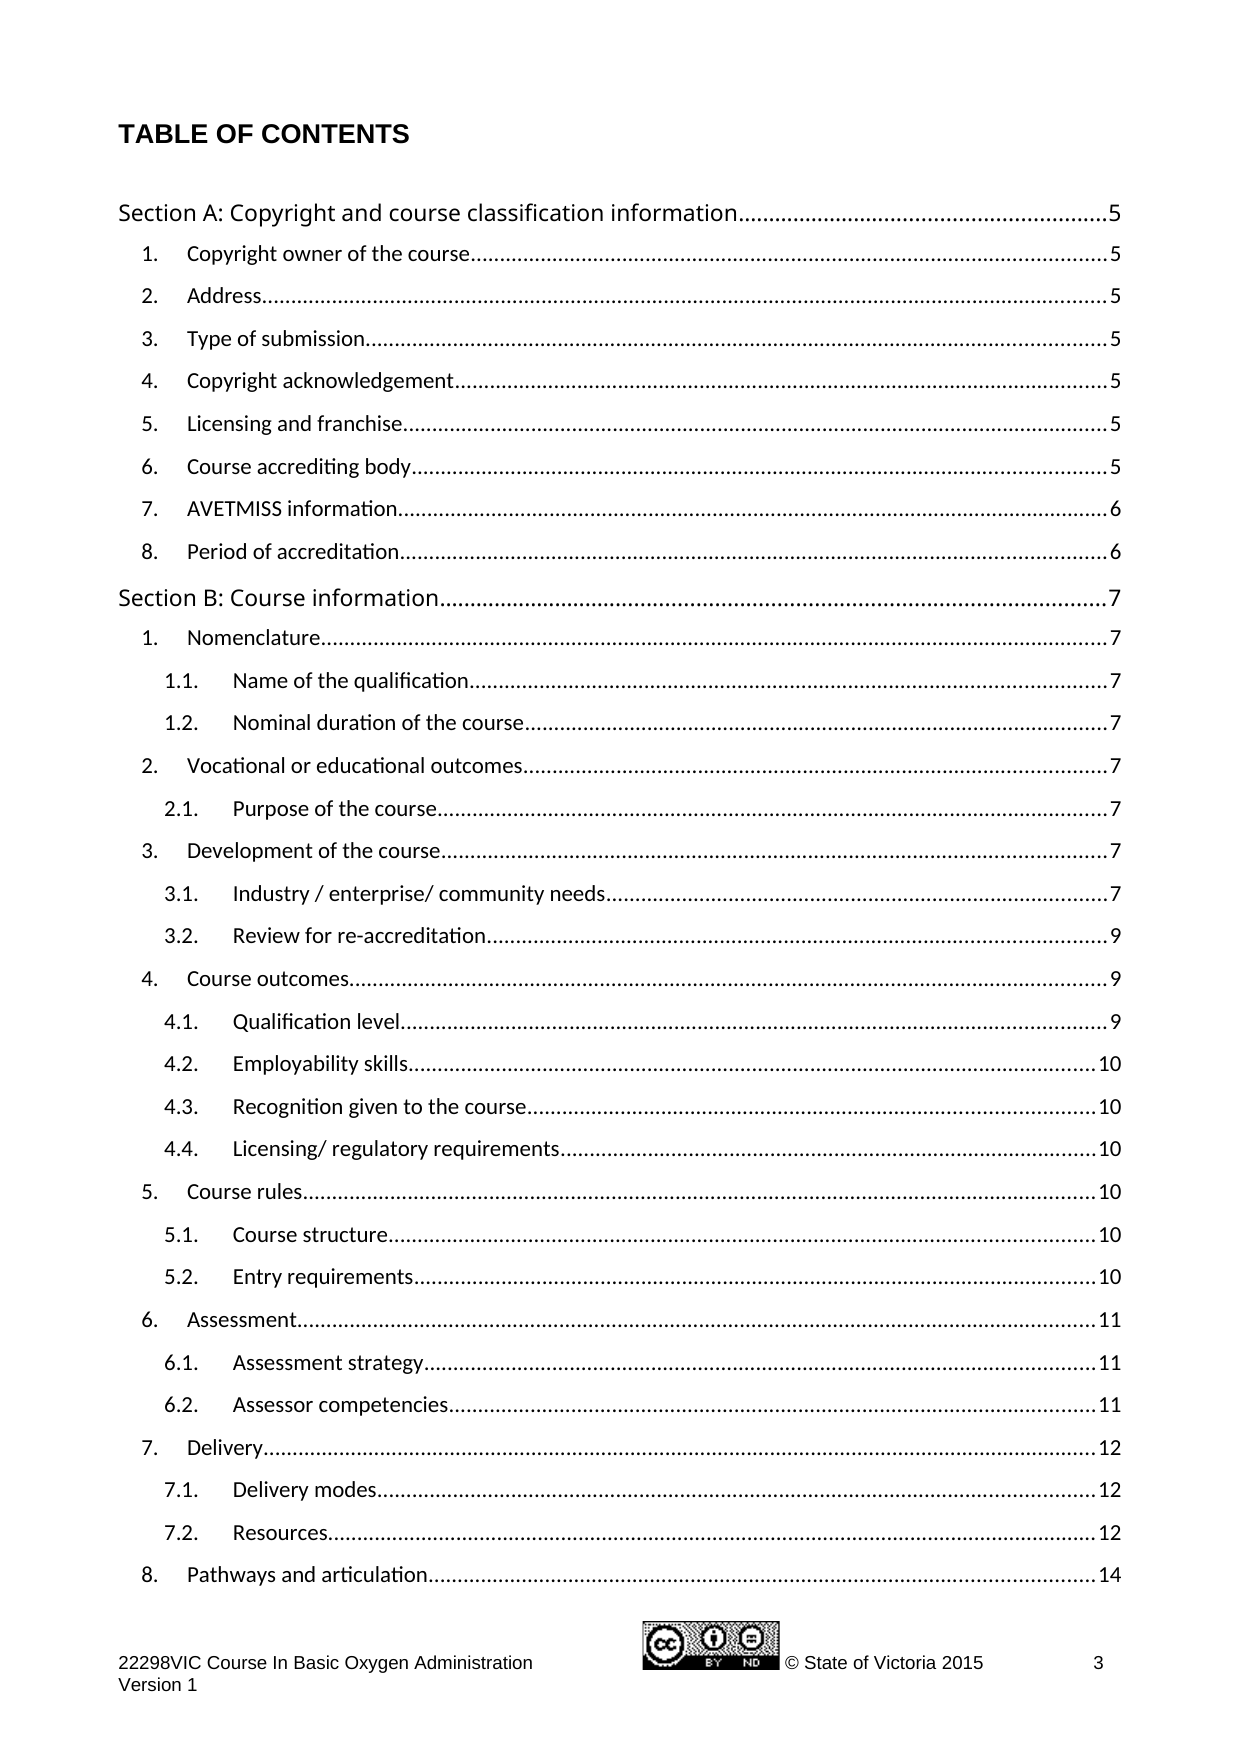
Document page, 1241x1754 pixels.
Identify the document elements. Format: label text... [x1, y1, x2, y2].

text Section A: Copyright and course classification information 5 [118, 197, 1122, 228]
text 1. Copyright owner of the course 5 [141, 239, 1122, 267]
text 4. Course outcomes 9 [141, 964, 1122, 992]
text 7. Delivery 12 [141, 1433, 1122, 1461]
text 7.1. Delivery modes 12 [164, 1475, 1122, 1503]
text 6. Assessment 11 [141, 1305, 1122, 1333]
text 7. AVETMISS information 6 [141, 494, 1122, 522]
text 8. Pathways and articulation 14 [141, 1561, 1122, 1589]
picture [642, 1621, 780, 1670]
text 1.1. Name of the qualification 7 [164, 666, 1122, 694]
text 7.2. Resources 12 [164, 1518, 1122, 1546]
text 4.4. Licensing/ regulatory requirements 10 [164, 1134, 1122, 1163]
text 5. Course rules 10 [141, 1177, 1122, 1205]
text 8. Period of accreditation 6 [141, 537, 1122, 565]
text 3.1. Industry / enterprise/ community needs 7 [164, 879, 1122, 907]
text 6.1. Assessment strategy 11 [164, 1348, 1122, 1376]
text TABLE OF CONTENTS [118, 118, 1122, 149]
text 2.1. Purpose of the course 7 [164, 794, 1122, 822]
text Section B: Course information 7 [118, 582, 1122, 613]
text 2. Address 5 [141, 281, 1122, 309]
text 4.1. Qualification level 9 [164, 1007, 1122, 1035]
text 5.1. Course structure 10 [164, 1220, 1122, 1248]
text 4. Copyright acknowledgement 5 [141, 367, 1122, 394]
text 5.2. Entry requirements 10 [164, 1262, 1122, 1290]
text 5. Licensing and franchise 5 [141, 409, 1122, 437]
text 6.2. Assessor competencies 11 [164, 1390, 1122, 1418]
text 4.3. Recognition given to the course 10 [164, 1092, 1122, 1120]
text 3. Development of the course 7 [141, 836, 1122, 864]
text 1.2. Nominal duration of the course 7 [164, 708, 1122, 737]
text 4.2. Employability skills 10 [164, 1049, 1122, 1077]
text 3. Type of submission 5 [141, 324, 1122, 352]
text 2. Vocational or educational outcomes 7 [141, 751, 1122, 779]
text 6. Course accrediting body 5 [141, 452, 1122, 480]
text 3.2. Review for re-accreditation 9 [164, 922, 1122, 949]
text 1. Nomenclature 7 [141, 623, 1122, 651]
